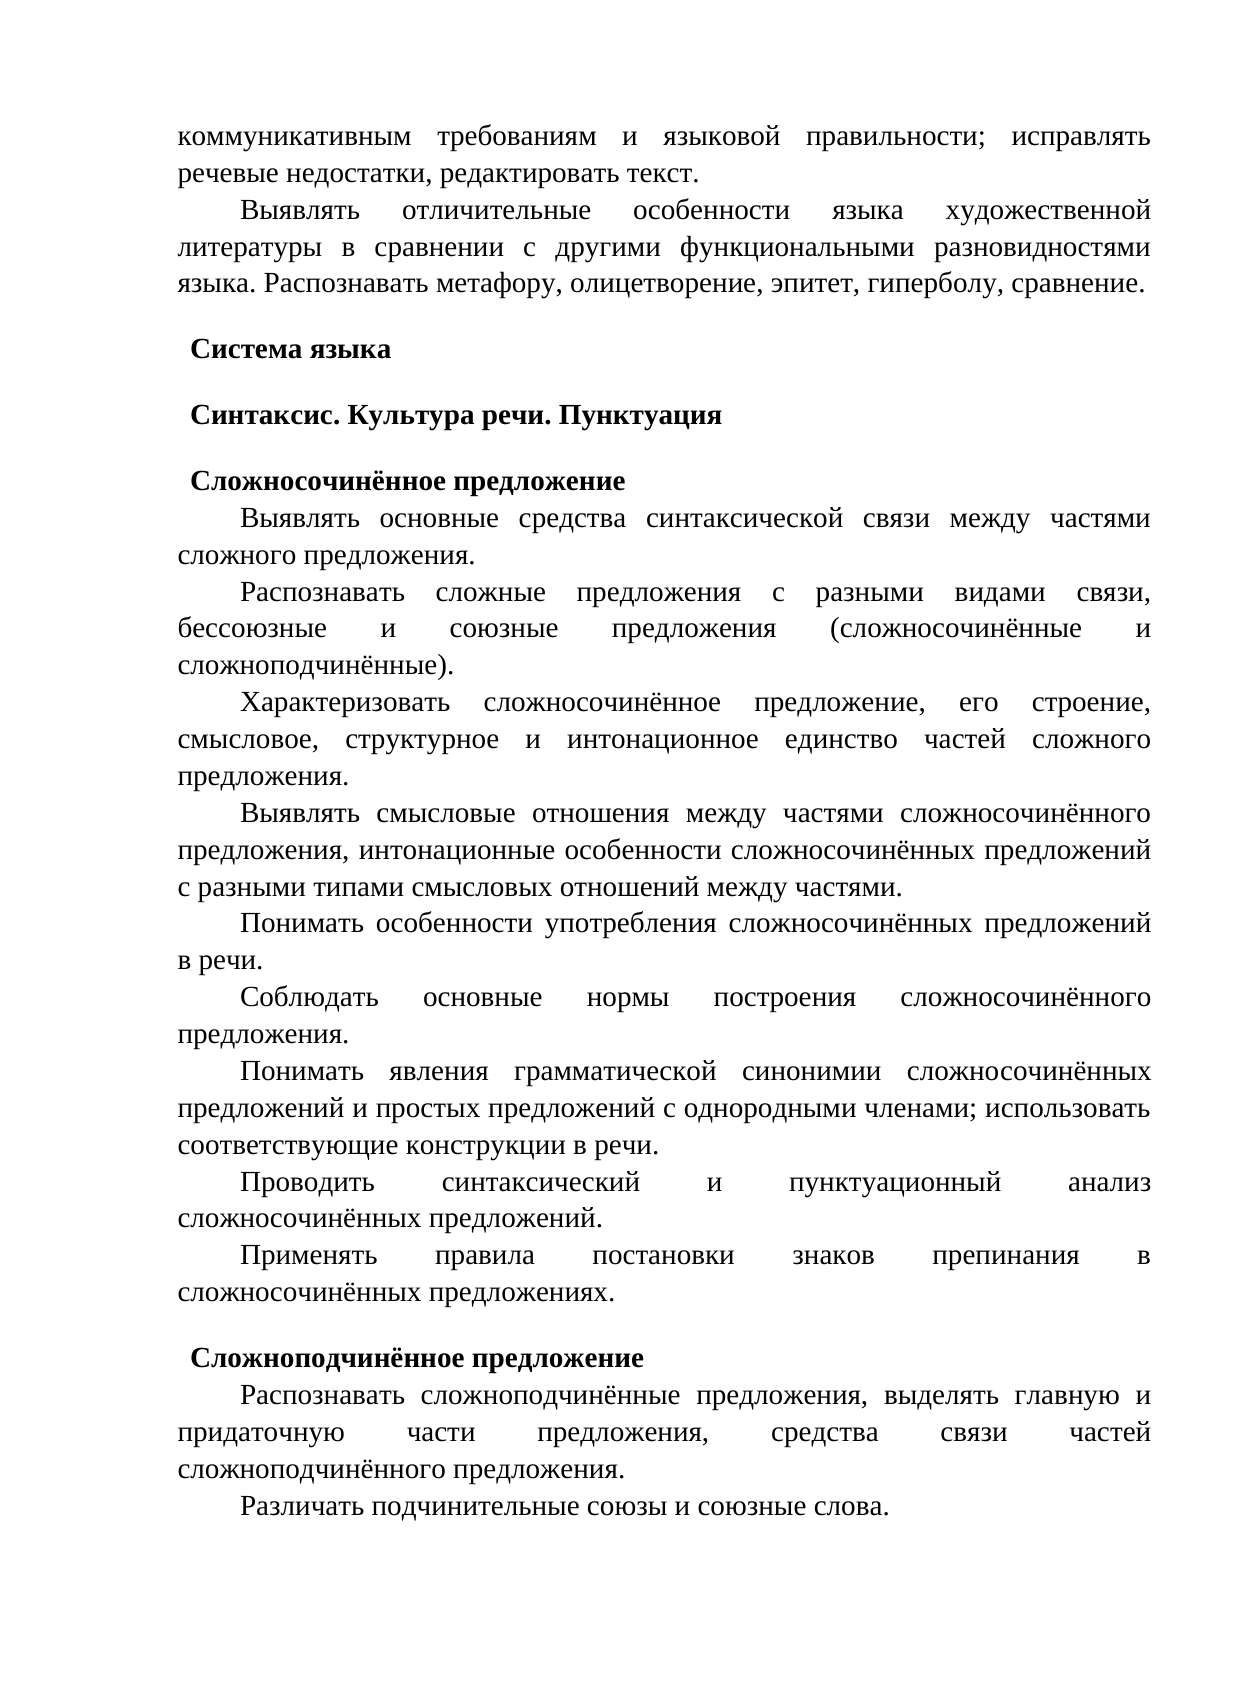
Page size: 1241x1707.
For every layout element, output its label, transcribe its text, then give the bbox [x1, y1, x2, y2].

text Понимать особенности употребления сложносочинённых предложений в речи. [177, 906, 1152, 976]
text Проводить синтаксический и пунктуационный анализ сложносочинённых предложений. [177, 1164, 1152, 1234]
text Cинтаксис. Культура речи. Пунктуация [190, 397, 1152, 431]
text Выявлять смысловые отношения между частями сложносочинённого предложения, интонационные особенности сложносочинённых предложений с разными типами смысловых отношений между частями. [177, 795, 1152, 902]
text Система языка [190, 331, 1152, 365]
text Характеризовать сложносочинённое предложение, его строение, смысловое, структурное и интонационное единство частей сложного предложения. [177, 684, 1152, 792]
text Распознавать сложноподчинённые предложения, выделять главную и придаточную части предложения, средства связи частей сложноподчинённого предложения. [177, 1377, 1152, 1484]
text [177, 118, 1152, 188]
text Применять правила постановки знаков препинания в сложносочинённых предложениях. [177, 1237, 1152, 1308]
text Понимать явления грамматической синонимии сложно­сочинённых предложений и простых предложений с однородными членами; использовать соответствующие конструкции в речи. [177, 1053, 1152, 1160]
text Выявлять отличительные особенности языка художественной литературы в сравнении с другими функциональными разновидностями языка. Распознавать метафору, олицетворение, эпитет, гиперболу, сравнение. [177, 192, 1152, 299]
text Выявлять основные средства синтаксической связи между частями сложного предложения. [177, 500, 1152, 570]
text Сложноподчинённое предложение [190, 1340, 1152, 1374]
text Распознавать сложные предложения с разными видами связи, бессоюзные и союзные предложения (сложносочинённые и сложноподчинённые). [177, 574, 1152, 681]
text Соблюдать основные нормы построения сложносочинённого предложения. [177, 979, 1152, 1050]
text Различать подчинительные союзы и союзные слова. [177, 1488, 1152, 1521]
text Сложносочинённое предложение [190, 463, 1152, 497]
